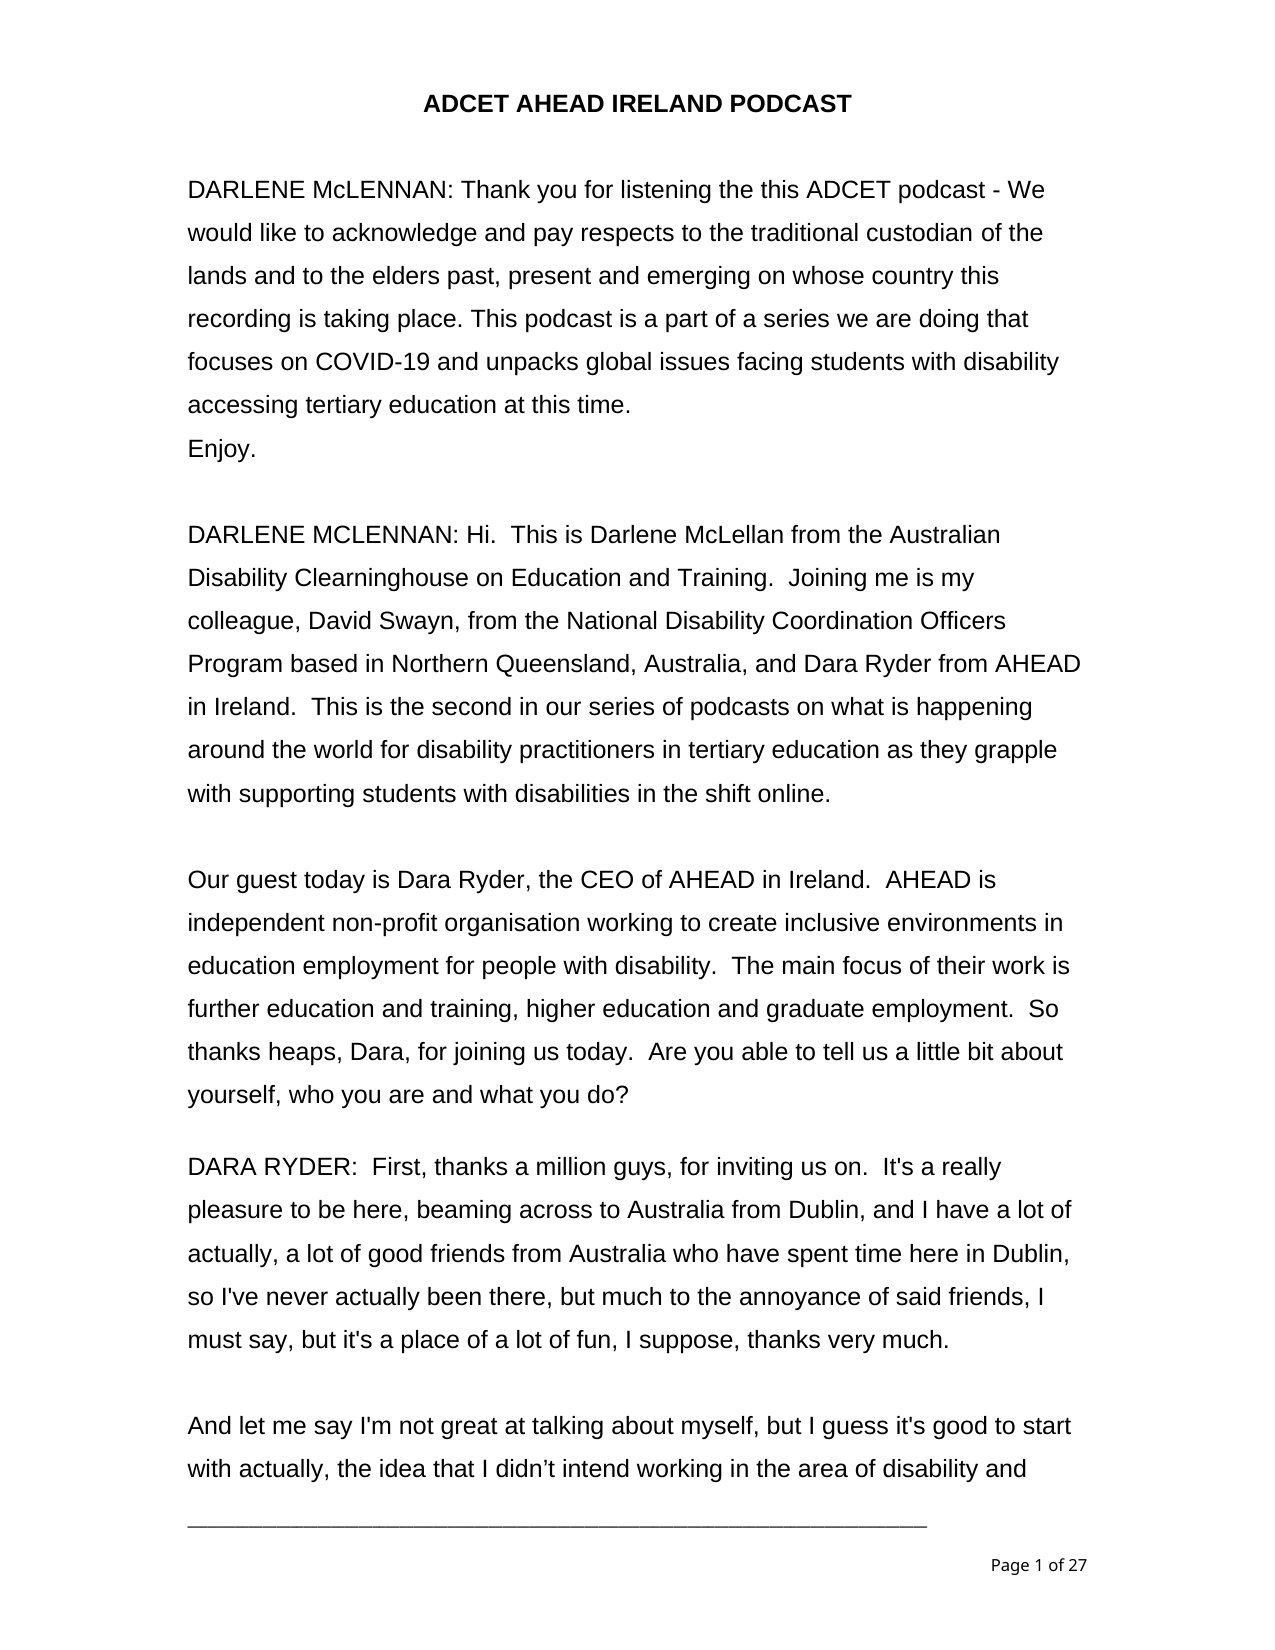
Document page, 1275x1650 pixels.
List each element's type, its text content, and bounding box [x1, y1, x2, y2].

text Enjoy. [187, 434, 1088, 462]
text DARA RYDER: First, thanks a million guys, for inviting us on. It's a really pleasure to be here, beaming across to Australia from Dublin, and I have a lot of actually, a lot of good friends from Australia who have spent time here in Dublin, so I've never actually been there, but much to the annoyance of said friends, I must say, but it's a place of a lot of fun, I suppose, thanks very much. [187, 1152, 1088, 1354]
text Our guest today is Dara Ryder, the CEO of AHEAD in Ireland. AHEAD is independent non-profit organisation working to create inclusive environments in education employment for people with disability. The main focus of their work is further education and training, higher education and graduate employment. So thanks heaps, Dara, for joining us today. Are you able to tell us a little bit about yourself, who you are and what you do? [187, 865, 1088, 1109]
text DARLENE MCLENNAN: Hi. This is Darlene McLellan from the Australian Disability Clearninghouse on Education and Training. Joining me is my colleague, David Swayn, from the National Disability Coordination Officers Program based in Northern Queensland, Australia, and Dara Ryder from AHEAD in Ireland. This is the second in our series of podcasts on what is happening around the world for disability practitioners in tertiary education as they grapple with supporting students with disabilities in the shift online. [187, 520, 1088, 807]
text DARLENE McLENNAN: Thank you for listening the this ADCET podcast - We would like to acknowledge and pay respects to the traditional custodian of the lands and to the elders past, present and emerging on whose country this recording is taking place. This podcast is a part of a series we are doing that focuses on COVID-19 and unpacks global issues facing students with disability accessing tertiary education at this time. [187, 175, 1088, 419]
text ADCET AHEAD IRELAND PODCAST [187, 89, 1088, 117]
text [187, 1411, 1088, 1483]
